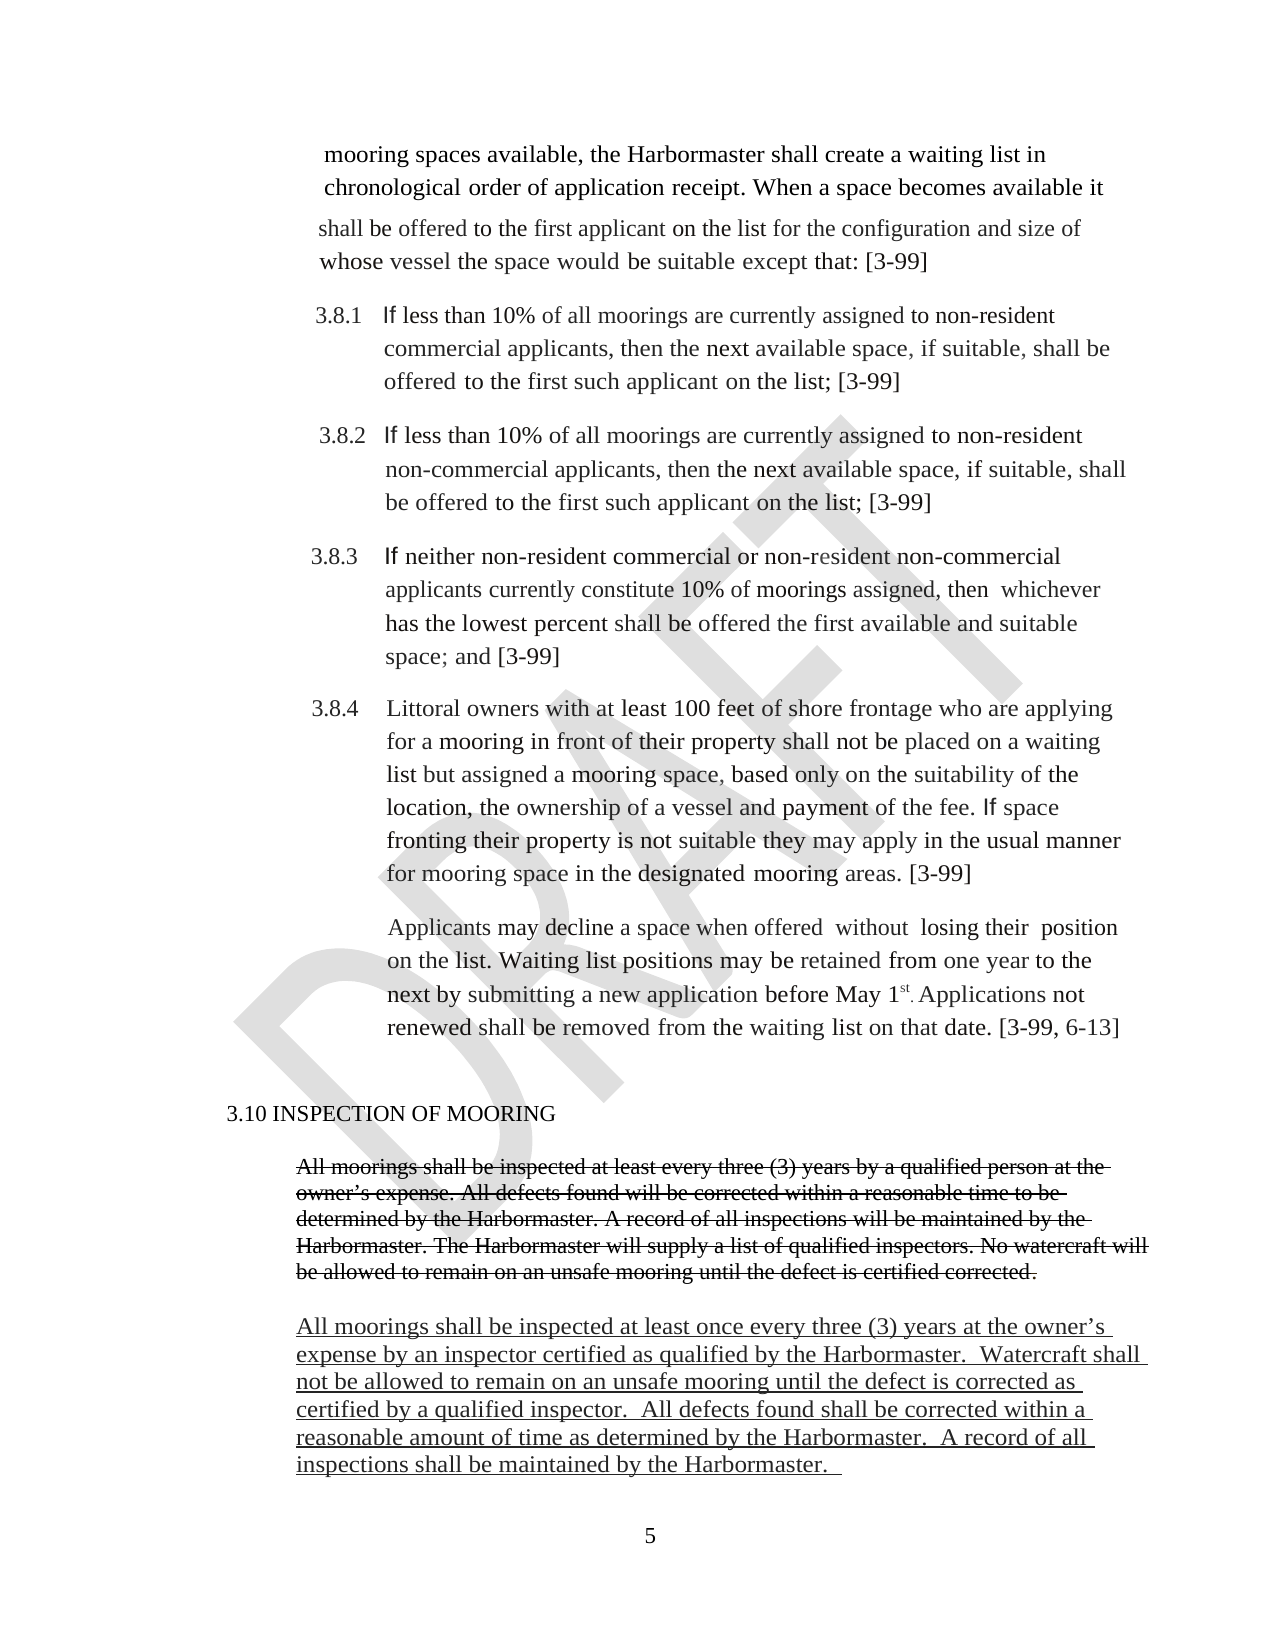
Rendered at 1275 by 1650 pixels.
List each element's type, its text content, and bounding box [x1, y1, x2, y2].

list If less than 10% of all moorings are currently assigned to non-resident non-commercial applicants, then the next available space, if suitable, shall be offered to the first such applicant on the list; [3-99] [319, 421, 1130, 515]
text All moorings shall be inspected at least every three (3) years by a qualified person at the owner’s expense. All defects found will be corrected within a reasonable time to be determined by the Harbormaster. A record of all inspections will be maintained by the Harbormaster. The Harbormaster will supply a list of qualified inspectors. No watercraft will be allowed to remain on an unsafe mooring until the defect is certified corrected. [296, 1153, 1154, 1284]
list Littoral owners with at least 100 feet of shore frontage who are applying for a mooring in front of their property shall not be placed on a waiting list but assigned a mooring space, based only on the suitability of the location, the ownership of a vessel and payment of the fee. If space fronting their property is not suitable they may apply in the usual manner for mooring space in the designated mooring areas. [3-99] [311, 694, 1137, 887]
list If neither non-resident commercial or non-resident non-commercial applicants currently constitute 10% of moorings assigned, then whichever has the lowest percent shall be offered the first available and suitable space; and [3-99] [311, 542, 1132, 669]
text 3.10 INSPECTION OF MOORING [221, 1100, 1154, 1126]
text All moorings shall be inspected at least once every three (3) years at the owner’s expense by an inspector certified as qualified by the Harbormaster. Watercraft shall not be allowed to remain on an unsafe mooring until the defect is corrected as certified by a qualified inspector. All defects found shall be corrected within a reasonable amount of time as determined by the Harbormaster. A record of all inspections shall be maintained by the Harbormaster. [296, 1312, 1154, 1478]
text shall be offered to the first applicant on the list for the configuration and size of whose vessel the space would be suitable except that: [3-99] [318, 214, 1138, 275]
list If less than 10% of all moorings are currently assigned to non-resident commercial applicants, then the next available space, if suitable, shall be offered to the first such applicant on the list; [3-99] [315, 301, 1114, 395]
text Applicants may decline a space when offered without losing their position on the list. Waiting list positions may be retained from one year to the next by submitting a new application before May 1st. Applications not renewed shall be removed from the waiting list on that date. [3-99, 6-13] [387, 913, 1141, 1040]
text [324, 139, 1154, 200]
